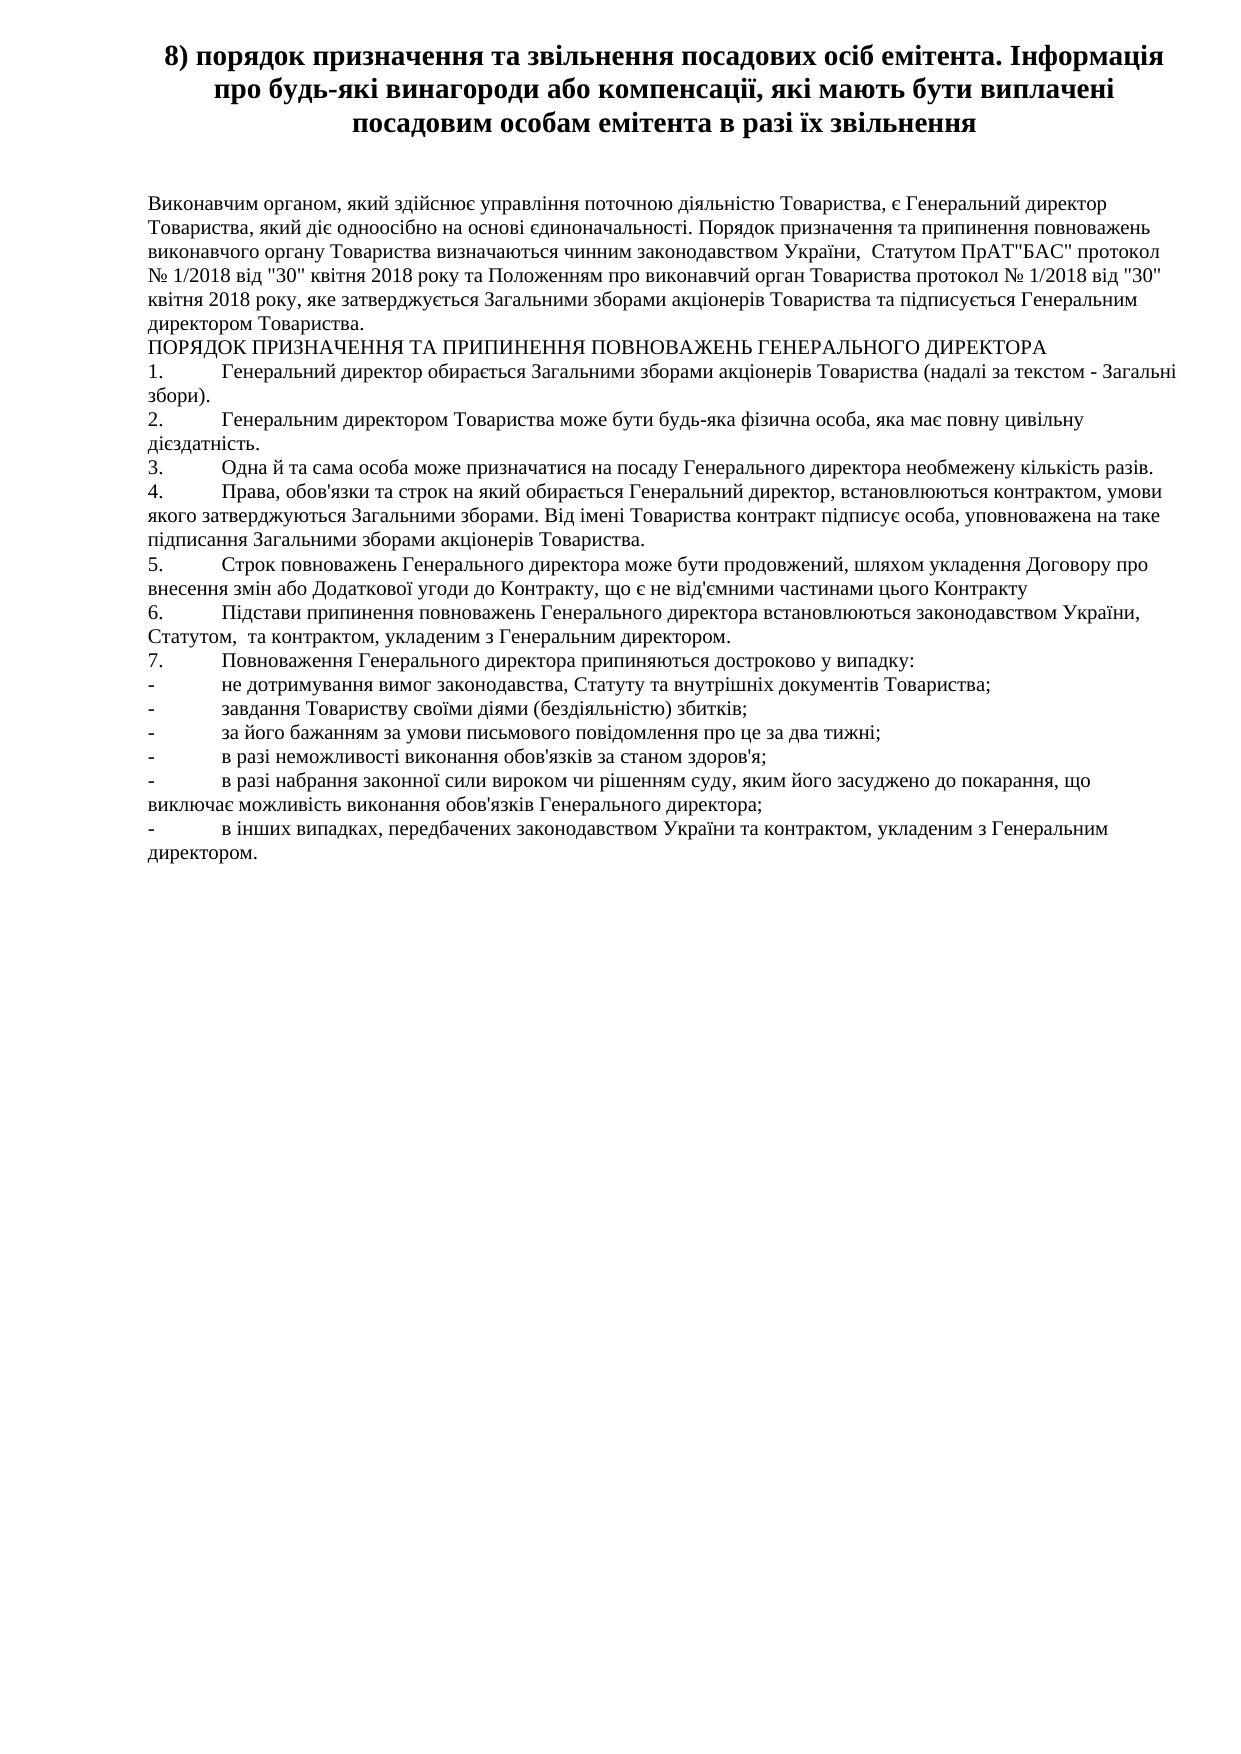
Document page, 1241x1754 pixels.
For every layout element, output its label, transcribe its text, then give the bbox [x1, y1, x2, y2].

text ПОРЯДОК ПРИЗНАЧЕННЯ ТА ПРИПИНЕННЯ ПОВНОВАЖЕНЬ ГЕНЕРАЛЬНОГО ДИРЕКТОРА [148, 335, 1181, 359]
text 8) порядок призначення та звільнення посадових осіб емітента. Інформація про будь-які винагороди або компенсації, які мають бути виплачені посадовим особам емітента в разі їх звільнення [148, 38, 1181, 138]
text 5. Строк повноважень Генерального директора може бути продовжений, шляхом укладення Договору про внесення змін або Додаткової угоди до Контракту, що є не від'ємними частинами цього Контракту [148, 551, 1181, 599]
text 3. Одна й та сама особа може призначатися на посаду Генерального директора необмежену кількість разів. [148, 455, 1181, 479]
text 7. Повноваження Генерального директора припиняються достроково у випадку: [148, 648, 1181, 672]
text Виконавчим органом, який здійснює управління поточною діяльністю Товариства, є Генеральний директор Товариства, який діє одноосібно на основі єдиноначальності. Порядок призначення та припинення повноважень виконавчого органу Товариства визначаються чинним законодавством України, Статутом ПрАТ"БАС" протокол № 1/2018 від "30" квітня 2018 року та Положенням про виконавчий орган Товариства протокол № 1/2018 від "30" квітня 2018 року, яке затверджується Загальними зборами акціонерів Товариства та підписується Генеральним директором Товариства. [148, 191, 1181, 335]
text 4. Права, обов'язки та строк на який обирається Генеральний директор, встановлюються контрактом, умови якого затверджуються Загальними зборами. Від імені Товариства контракт підписує особа, уповноважена на таке підписання Загальними зборами акціонерів Товариства. [148, 479, 1181, 551]
text - в разі набрання законної сили вироком чи рішенням суду, яким його засуджено до покарання, що виключає можливість виконання обов'язків Генерального директора; [148, 768, 1181, 816]
text - за його бажанням за умови письмового повідомлення про це за два тижні; [148, 720, 1181, 744]
text 1. Генеральний директор обирається Загальними зборами акціонерів Товариства (надалі за текстом - Загальні збори). [148, 359, 1181, 407]
text - не дотримування вимог законодавства, Статуту та внутрішніх документів Товариства; [148, 672, 1181, 696]
text 6. Підстави припинення повноважень Генерального директора встановлюються законодавством України, Статутом, та контрактом, укладеним з Генеральним директором. [148, 599, 1181, 648]
text - в інших випадках, передбачених законодавством України та контрактом, укладеним з Генеральним директором. [148, 816, 1181, 864]
text - завдання Товариству своїми діями (бездіяльністю) збитків; [148, 696, 1181, 720]
text 2. Генеральним директором Товариства може бути будь-яка фізична особа, яка має повну цивільну дієздатність. [148, 407, 1181, 455]
text - в разі неможливості виконання обов'язків за станом здоров'я; [148, 744, 1181, 768]
